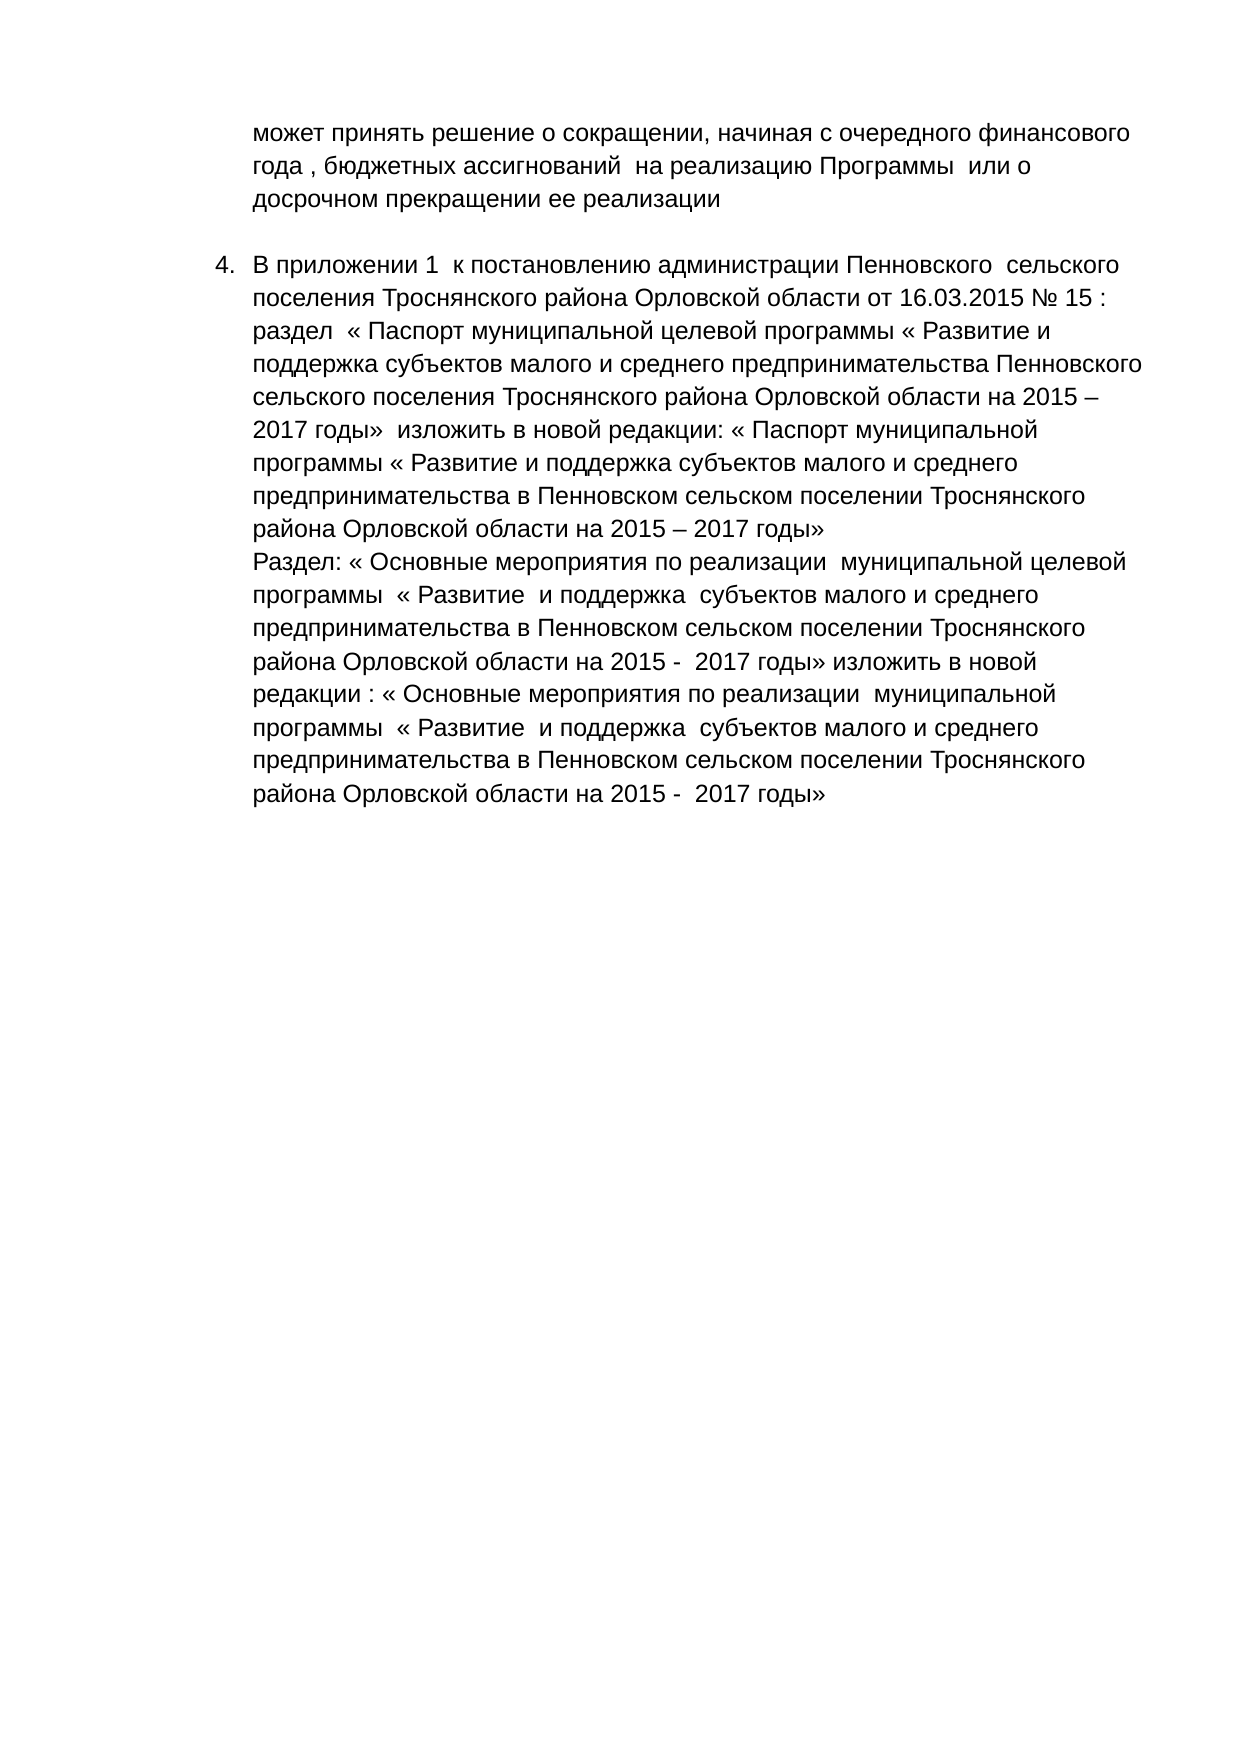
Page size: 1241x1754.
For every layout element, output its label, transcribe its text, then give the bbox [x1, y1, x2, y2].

list В приложении 1 к постановлению администрации Пенновского сельского поселения Троснянского района Орловской области от 16.03.2015 № 15 : раздел « Паспорт муниципальной целевой программы « Развитие и поддержка субъектов малого и среднего предпринимательства Пенновского сельского поселения Троснянского района Орловской области на 2015 – 2017 годы» изложить в новой редакции: « Паспорт муниципальной программы « Развитие и поддержка субъектов малого и среднего предпринимательства в Пенновском сельском поселении Троснянского района Орловской области на 2015 – 2017 годы» [215, 250, 1152, 543]
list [252, 118, 1152, 213]
list Раздел: « Основные мероприятия по реализации муниципальной целевой программы « Развитие и поддержка субъектов малого и среднего предпринимательства в Пенновском сельском поселении Троснянского района Орловской области на 2015 - 2017 годы» изложить в новой редакции : « Основные мероприятия по реализации муниципальной программы « Развитие и поддержка субъектов малого и среднего предпринимательства в Пенновском сельском поселении Троснянского района Орловской области на 2015 - 2017 годы» [252, 547, 1152, 807]
